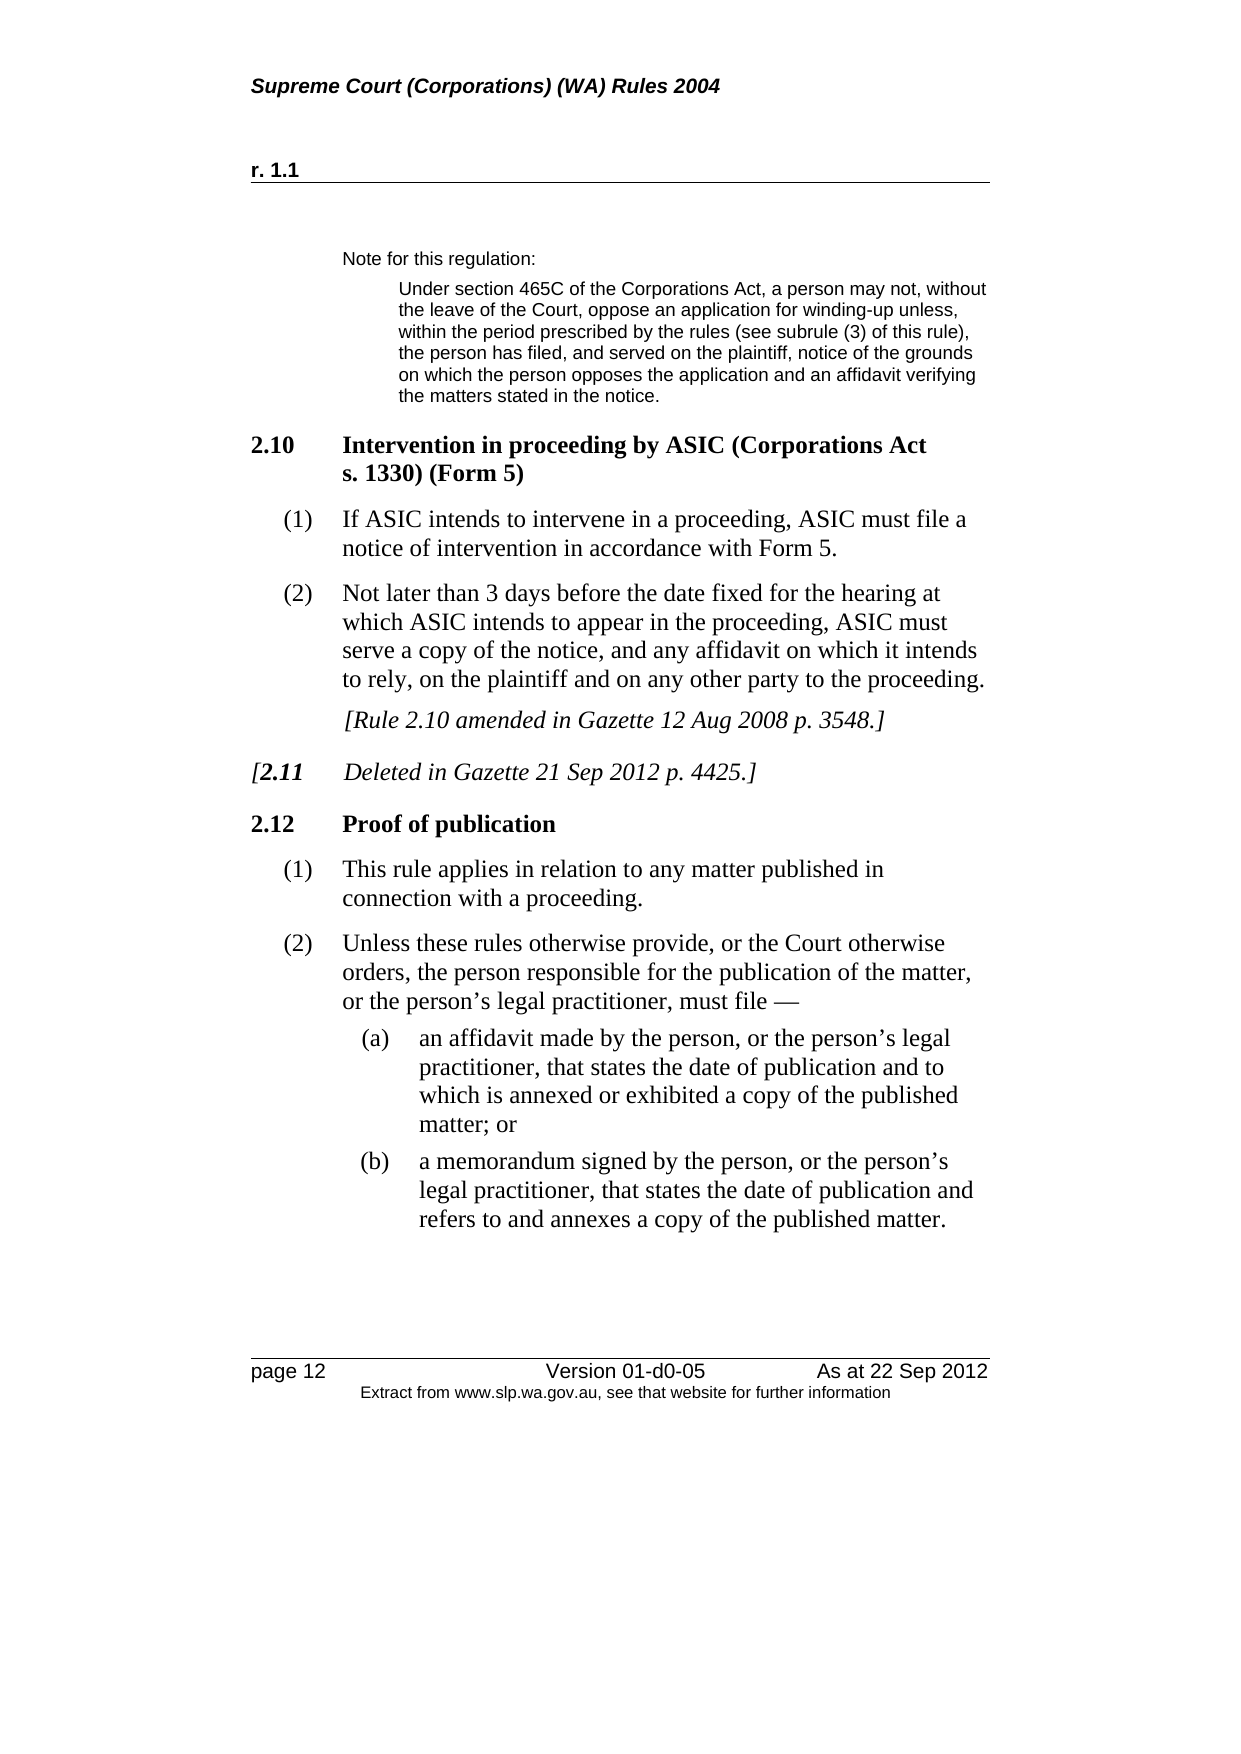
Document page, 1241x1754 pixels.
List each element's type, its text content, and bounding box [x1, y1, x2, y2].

subtitle Note for this regulation: [251, 247, 990, 269]
text [2.11 Deleted in Gazette 21 Sep 2012 p. 4425.] [251, 757, 990, 786]
subtitle 2.10 Intervention in proceeding by ASIC (Corporations Act s. 1330) (Form 5) [251, 430, 990, 487]
text (a) an affidavit made by the person, or the person’s legal practitioner, that states the date of publication and to which is annexed or exhibited a copy of the published matter; or [251, 1023, 990, 1138]
text Under section 465C of the Corporations Act, a person may not, without the leave of the Court, oppose an application for winding-up unless, within the period prescribed by the rules (see subrule (3) of this rule), the person has filed, and served on the plaintiff, notice of the grounds on which the person opposes the application and an affidavit verifying the matters stated in the notice. [251, 277, 990, 407]
text (1) This rule applies in relation to any matter published in connection with a proceeding. [251, 854, 990, 912]
subtitle 2.12 Proof of publication [251, 809, 990, 838]
text (2) Unless these rules otherwise provide, or the Court otherwise orders, the person responsible for the publication of the matter, or the person’s legal practitioner, must file — [251, 928, 990, 1015]
text [Rule 2.10 amended in Gazette 12 Aug 2008 p. 3548.] [251, 706, 990, 734]
text (2) Not later than 3 days before the date fixed for the hearing at which ASIC intends to appear in the proceeding, ASIC must serve a copy of the notice, and any affidavit on which it intends to rely, on the plaintiff and on any other party to the proceeding. [251, 578, 990, 693]
text (b) a memorandum signed by the person, or the person’s legal practitioner, that states the date of publication and refers to and annexes a copy of the published matter. [251, 1146, 990, 1233]
text (1) If ASIC intends to intervene in a proceeding, ASIC must file a notice of intervention in accordance with Form 5. [251, 504, 990, 561]
